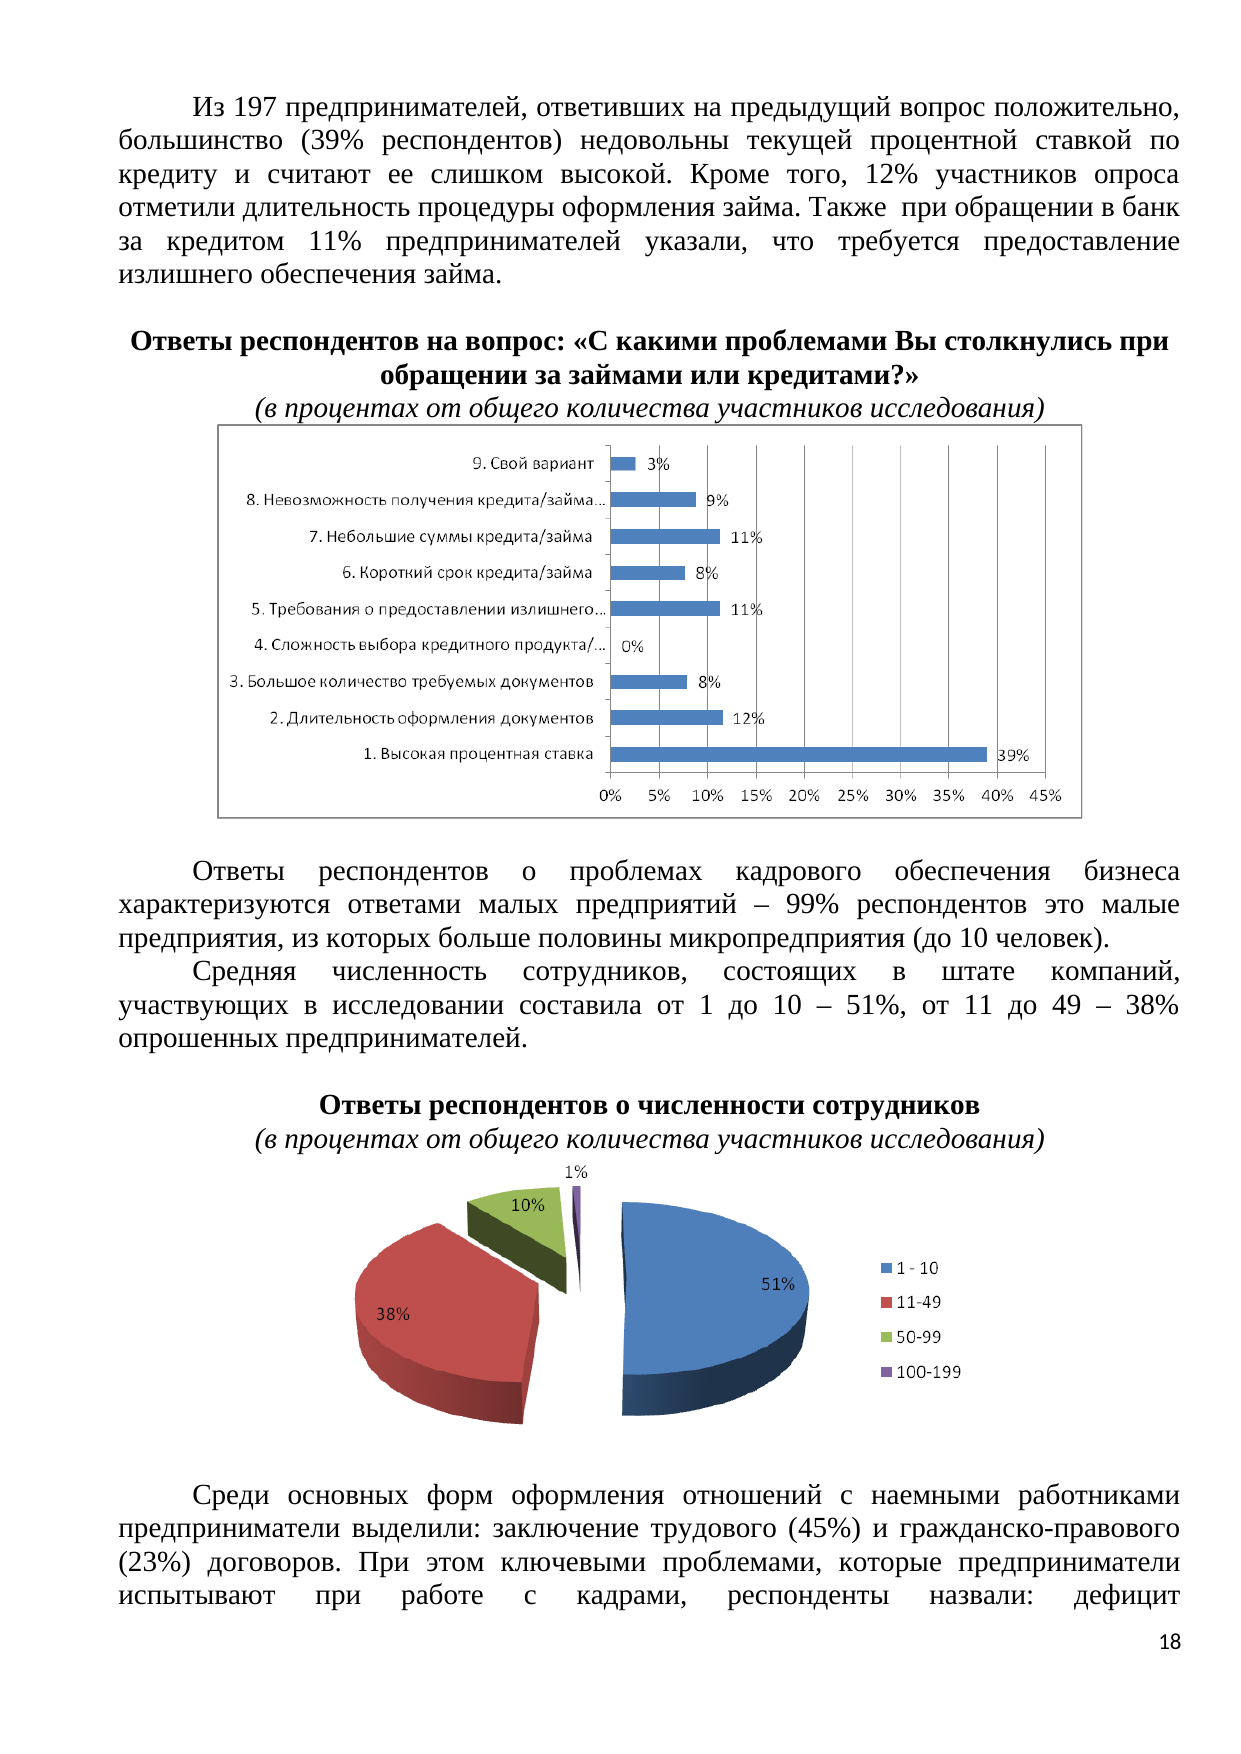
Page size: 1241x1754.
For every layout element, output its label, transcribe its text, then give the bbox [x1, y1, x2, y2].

picture [328, 1154, 971, 1444]
text (в процентах от общего количества участников исследования) [118, 1121, 1181, 1154]
picture [216, 424, 1083, 819]
text Из 197 предпринимателей, ответивших на предыдущий вопрос положительно, большинство (39% респондентов) недовольны текущей процентной ставкой по кредиту и считают ее слишком высокой. Кроме того, 12% участников опроса отметили длительность процедуры оформления займа. Также при обращении в банк за кредитом 11% предпринимателей указали, что требуется предоставление излишнего обеспечения займа. [118, 89, 1181, 290]
text (в процентах от общего количества участников исследования) [118, 391, 1181, 424]
text Средняя численность сотрудников, состоящих в штате компаний, участвующих в исследовании составила от 1 до 10 – 51%, от 11 до 49 – 38% опрошенных предпринимателей. [118, 953, 1181, 1054]
text Ответы респондентов о проблемах кадрового обеспечения бизнеса характеризуются ответами малых предприятий – 99% респондентов это малые предприятия, из которых больше половины микропредприятия (до 10 человек). [118, 853, 1181, 953]
text Ответы респондентов на вопрос: «С какими проблемами Вы столкнулись при обращении за займами или кредитами?» [118, 323, 1181, 391]
text Ответы респондентов о численности сотрудников [118, 1087, 1181, 1121]
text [118, 1477, 1181, 1611]
